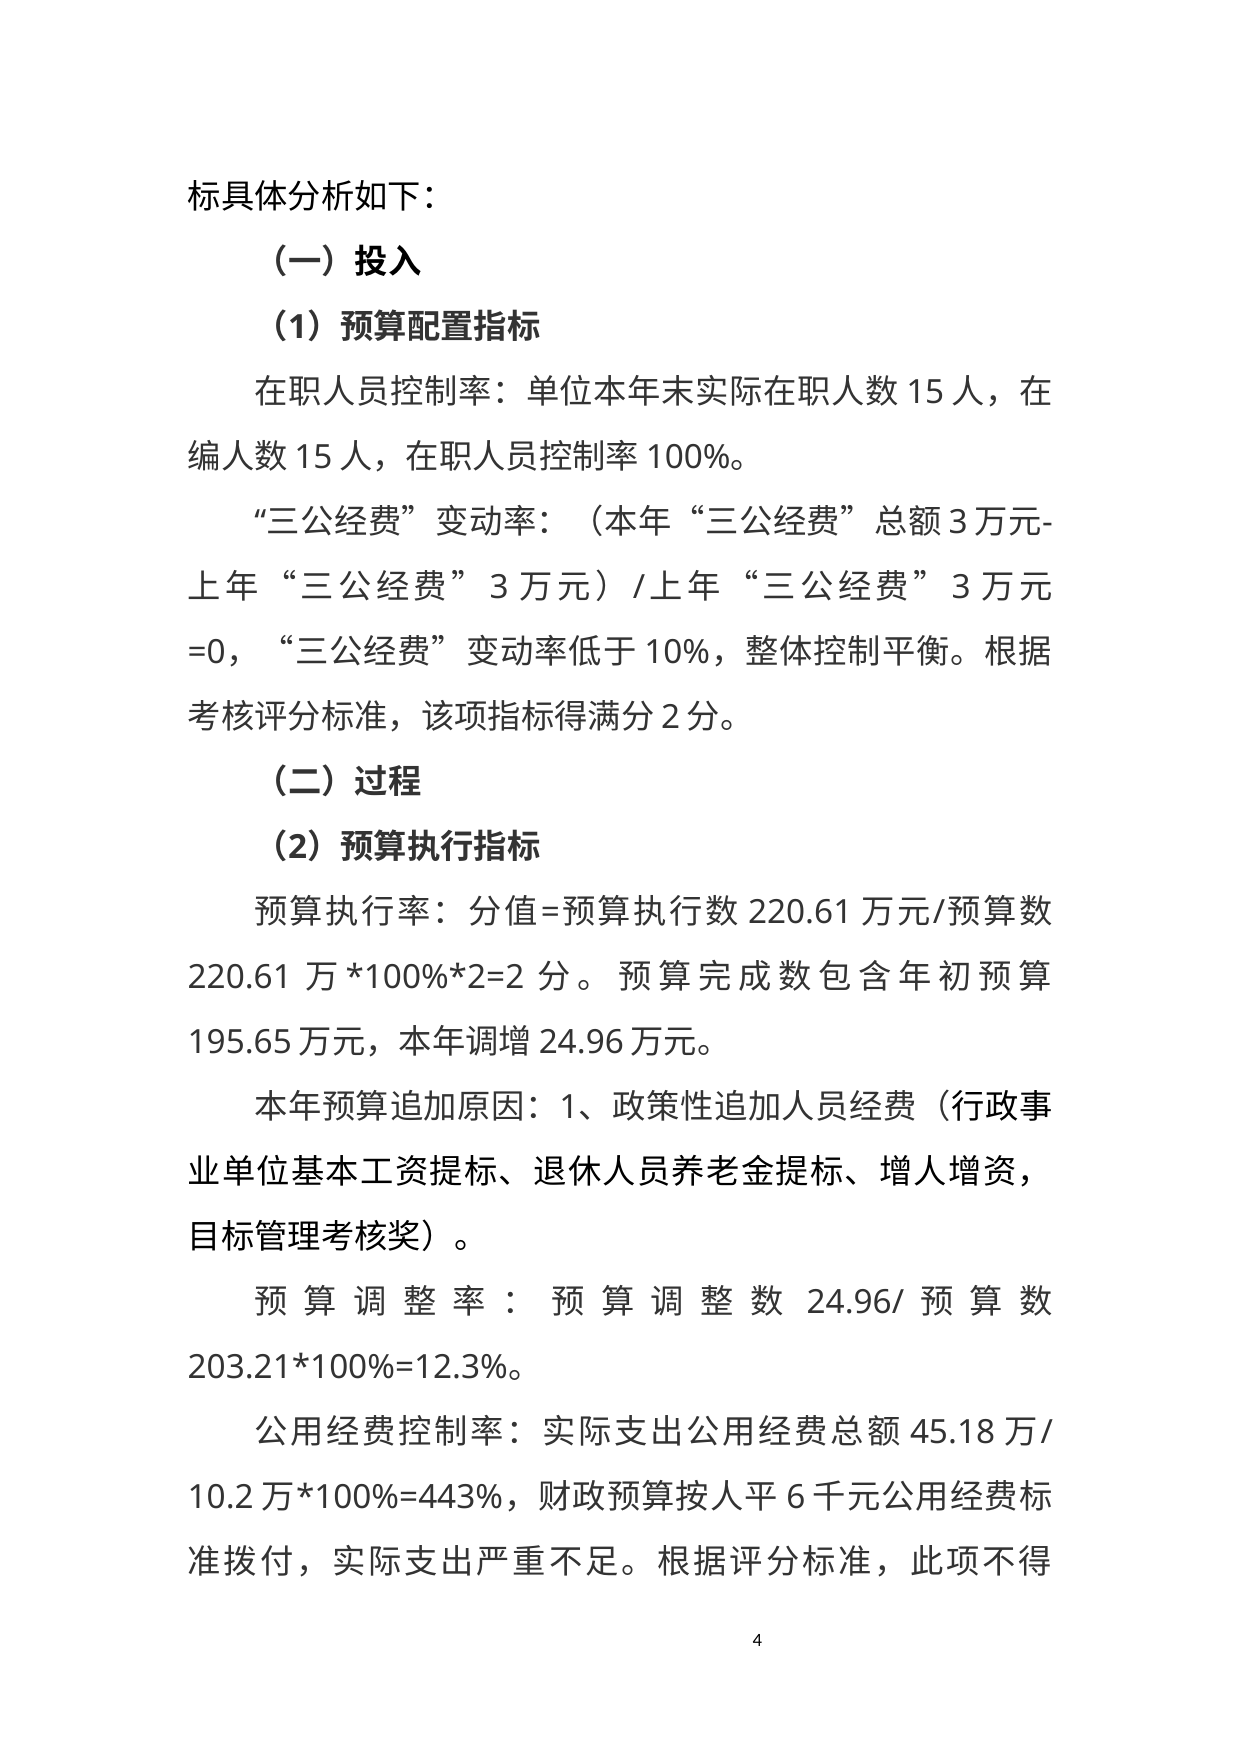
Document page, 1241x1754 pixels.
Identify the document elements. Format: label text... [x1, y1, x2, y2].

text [187, 1397, 1053, 1592]
list （1）预算配置指标 [187, 292, 1053, 357]
text （2）预算执行指标 [187, 812, 1053, 877]
text 预算调整率：预算调整数24.96/预算数203.21*100%=12.3%。 [187, 1267, 1053, 1397]
text “三公经费”变动率：（本年“三公经费”总额3万元-上年“三公经费”3万元）/上年“三公经费”3万元=0，“三公经费”变动率低于10%，整体控制平衡。根据考核评分标准，该项指标得满分2分。 [187, 487, 1053, 747]
text （二）过程 [187, 747, 1053, 812]
text 预算执行率：分值=预算执行数220.61万元/预算数220.61万*100%*2=2分。预算完成数包含年初预算195.65万元，本年调增24.96万元。 [187, 877, 1053, 1072]
text 本年预算追加原因：1、政策性追加人员经费（行政事业单位基本工资提标、退休人员养老金提标、增人增资，目标管理考核奖）。 [187, 1072, 1053, 1267]
list 投入 [187, 227, 1053, 292]
text 在职人员控制率：单位本年末实际在职人数15人，在编人数15人，在职人员控制率100%。 [187, 357, 1053, 487]
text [187, 162, 1053, 227]
